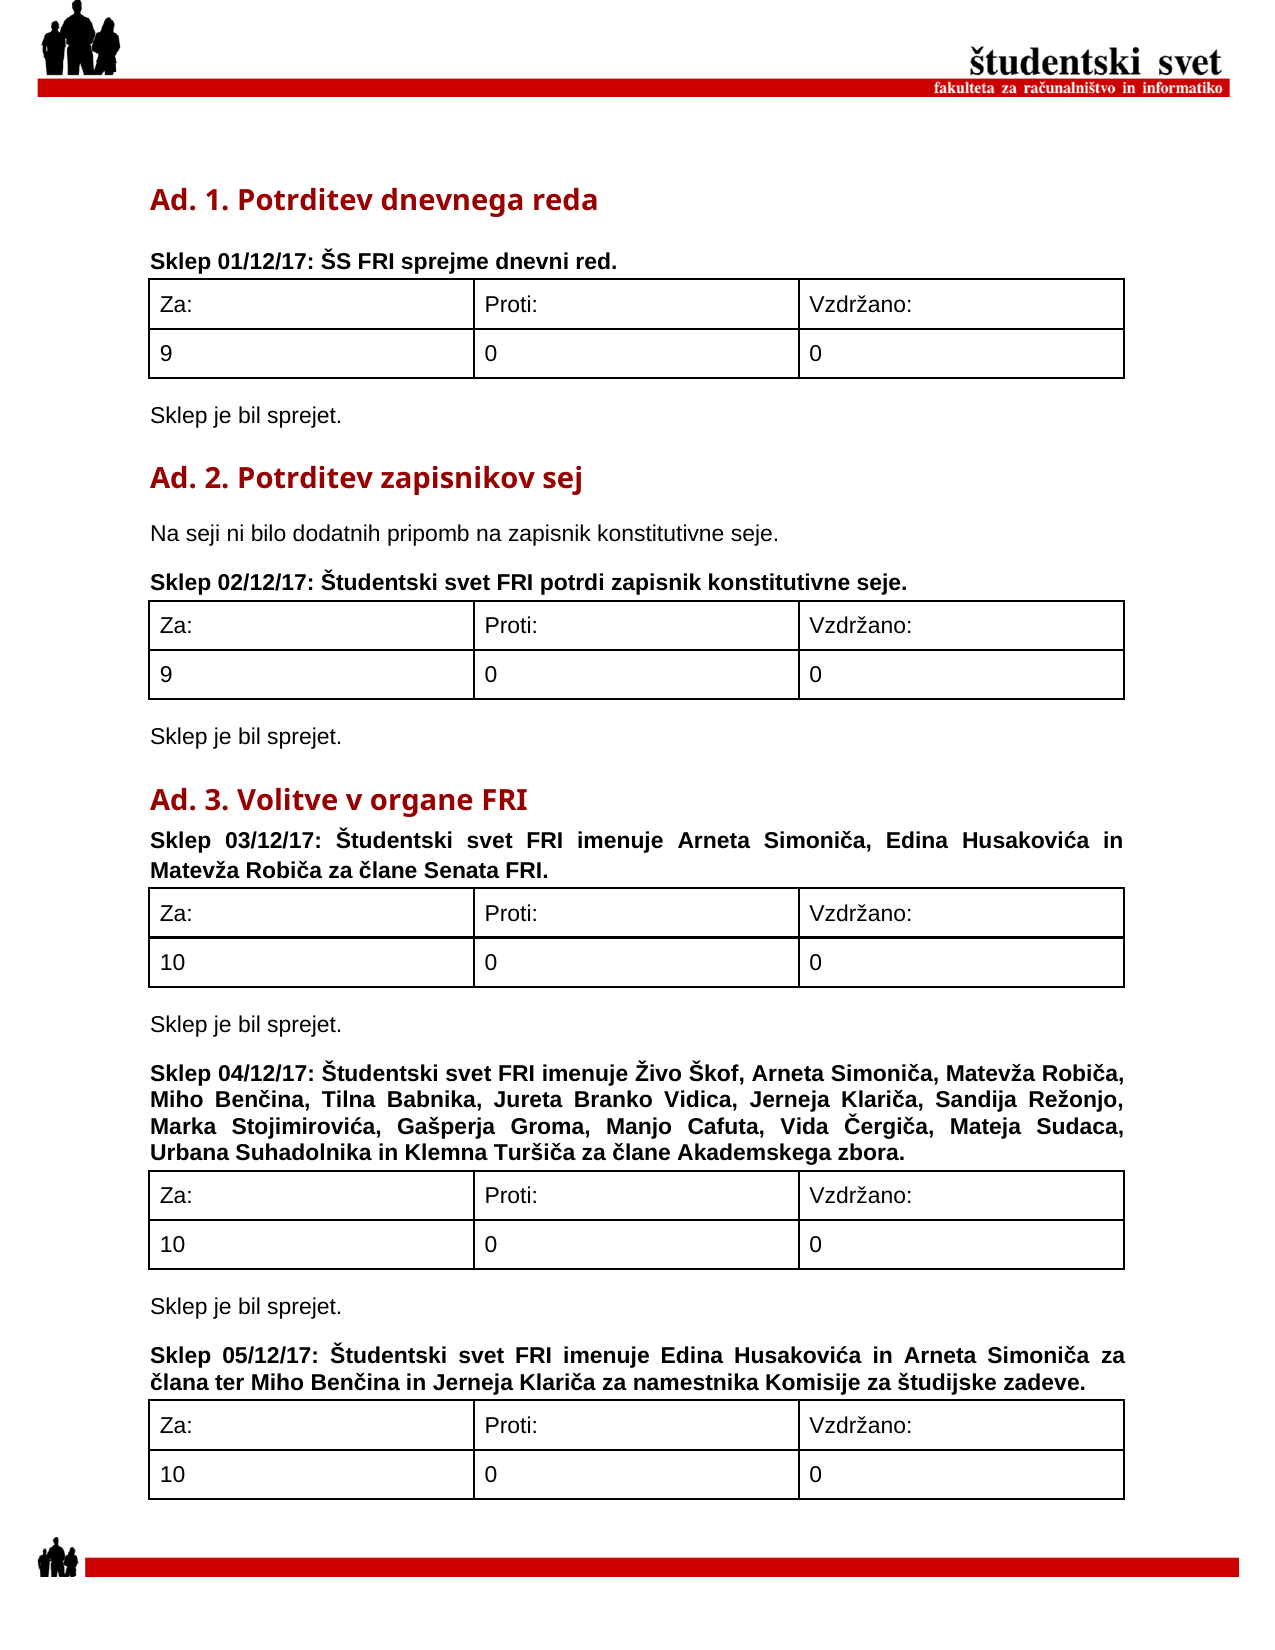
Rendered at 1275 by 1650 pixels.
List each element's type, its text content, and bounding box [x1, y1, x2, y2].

table_header Za: [150, 1172, 473, 1219]
table_header Za: [150, 889, 473, 936]
subtitle Sklep je bil sprejet. [150, 1293, 1125, 1319]
table_header Vzdržano: [800, 280, 1123, 327]
subtitle Ad. 1. Potrditev dnevnega reda [150, 179, 1125, 219]
subtitle Ad. 3. Volitve v organe FRI [150, 779, 1125, 818]
table_cell 0 [475, 939, 798, 986]
table_header Proti: [475, 602, 798, 649]
table_header Proti: [475, 889, 798, 936]
subtitle Ad. 2. Potrditev zapisnikov sej [150, 457, 1125, 497]
table_cell 0 [475, 330, 798, 377]
table_header Vzdržano: [800, 602, 1123, 649]
subtitle Sklep je bil sprejet. [150, 723, 1125, 749]
table_header Za: [150, 1401, 473, 1448]
table_cell 0 [475, 1221, 798, 1268]
table_cell 10 [150, 939, 473, 986]
subtitle Sklep je bil sprejet. [150, 1011, 1125, 1037]
table_cell 0 [800, 939, 1123, 986]
subtitle Sklep je bil sprejet. [150, 402, 1125, 428]
table_header Za: [150, 602, 473, 649]
table_cell 10 [150, 1221, 473, 1268]
table_cell 0 [475, 651, 798, 698]
subtitle Sklep 02/12/17: Študentski svet FRI potrdi zapisnik konstitutivne seje. [150, 569, 1125, 596]
table_header Proti: [475, 1172, 798, 1219]
table_header Proti: [475, 280, 798, 327]
table_header Vzdržano: [800, 1172, 1123, 1219]
table_header Vzdržano: [800, 889, 1123, 936]
table_cell 0 [800, 1451, 1123, 1498]
picture [37, 1537, 1239, 1577]
subtitle Sklep 04/12/17: Študentski svet FRI imenuje Živo Škof, Arneta Simoniča, Matevža Robiča, Miho Benčina, Tilna Babnika, Jureta Branko Vidica, Jerneja Klariča, Sandija Režonjo, Marka Stojimirovića, Gašperja Groma, Manjo Cafuta, Vida Čergiča, Mateja Sudaca, Urbana Suhadolnika in Klemna Turšiča za člane Akademskega zbora. [150, 1060, 1125, 1165]
table_cell 10 [150, 1451, 473, 1498]
table_cell 9 [150, 651, 473, 698]
subtitle Na seji ni bilo dodatnih pripomb na zapisnik konstitutivne seje. [150, 520, 1125, 546]
table_cell 0 [800, 330, 1123, 377]
subtitle Sklep 05/12/17: Študentski svet FRI imenuje Edina Husakovića in Arneta Simoniča za člana ter Miho Benčina in Jerneja Klariča za namestnika Komisije za študijske zadeve. [150, 1342, 1125, 1395]
table_header Proti: [475, 1401, 798, 1448]
table_header Za: [150, 280, 473, 327]
picture [37, 0, 1230, 97]
text Sklep 03/12/17: Študentski svet FRI imenuje Arneta Simoniča, Edina Husakovića in Matevža Robiča za člane Senata FRI. [150, 827, 1125, 883]
table_header Vzdržano: [800, 1401, 1123, 1448]
table_cell 0 [800, 651, 1123, 698]
table_cell 0 [475, 1451, 798, 1498]
subtitle Sklep 01/12/17: ŠS FRI sprejme dnevni red. [150, 248, 1125, 274]
table_cell 0 [800, 1221, 1123, 1268]
table_cell 9 [150, 330, 473, 377]
